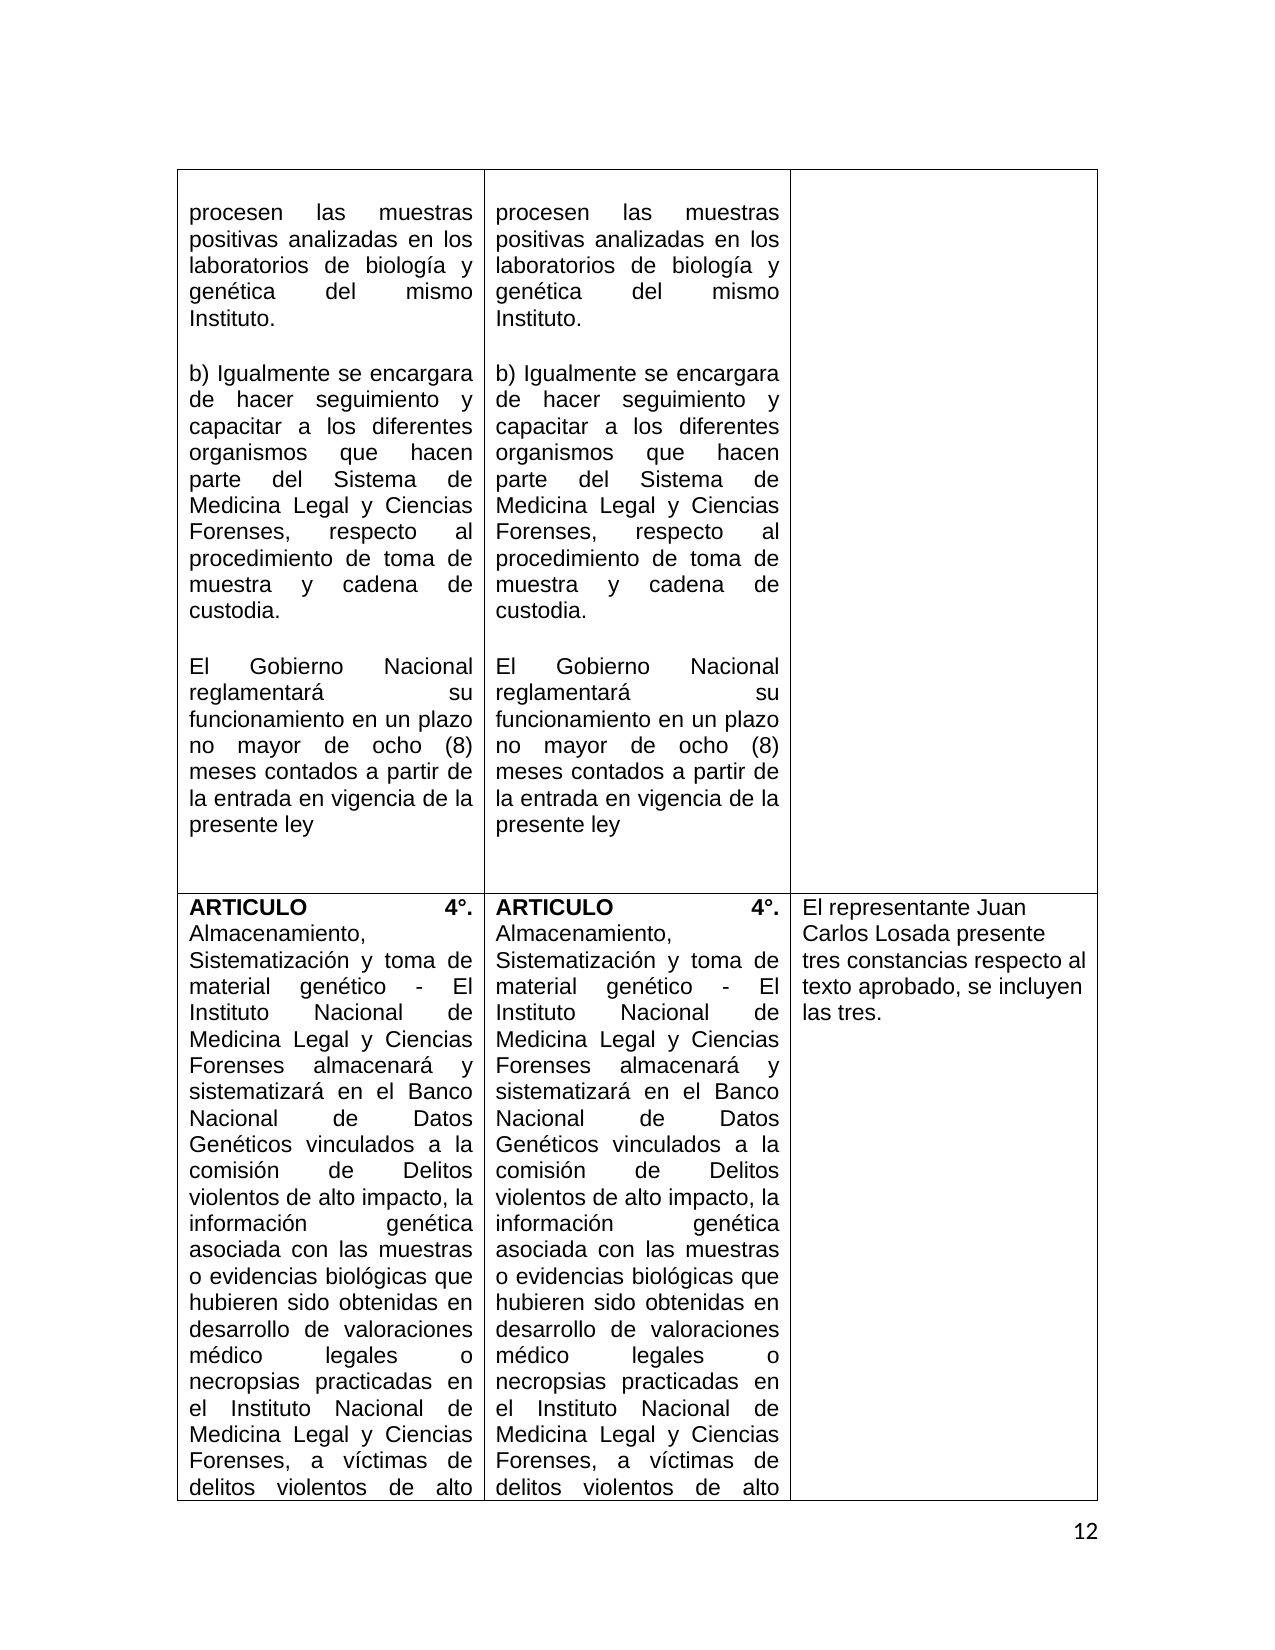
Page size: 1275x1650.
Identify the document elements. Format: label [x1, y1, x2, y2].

table_cell [485, 894, 790, 1500]
table_cell [485, 170, 790, 893]
table_cell [791, 170, 1097, 893]
table_cell [178, 170, 484, 893]
table_cell [791, 894, 1097, 1500]
table_cell [178, 894, 484, 1500]
